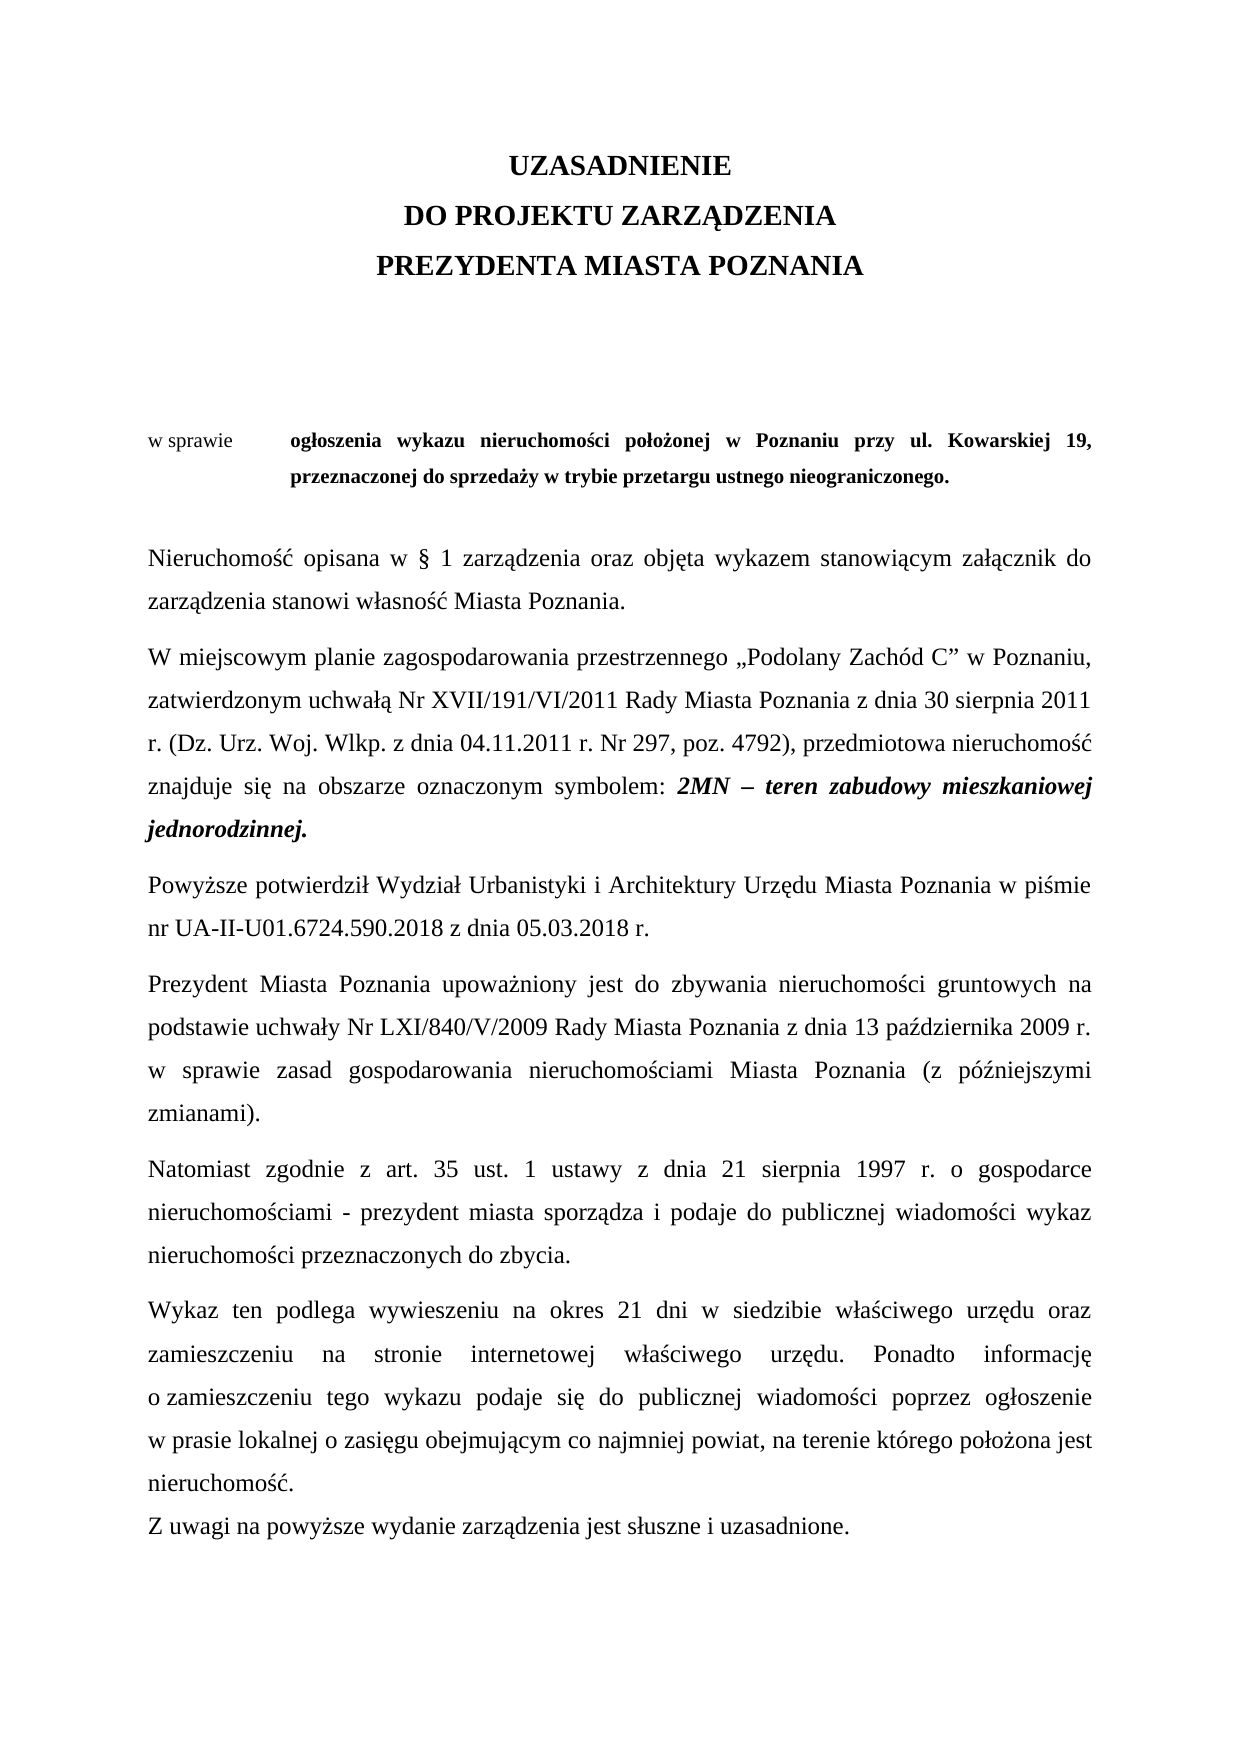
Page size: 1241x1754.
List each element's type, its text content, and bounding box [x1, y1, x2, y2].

table_header ogłoszenia wykazu nieruchomości położonej w Poznaniu przy ul. Kowarskiej 19, przeznaczonej do sprzedaży w trybie przetargu ustnego nieograniczonego. [279, 428, 1104, 500]
text Powyższe potwierdził Wydział Urbanistyki i Architektury Urzędu Miasta Poznania w piśmie nr UA-II-U01.6724.590.2018 z dnia 05.03.2018 r. [148, 870, 1093, 942]
text Z uwagi na powyższe wydanie zarządzenia jest słuszne i uzasadnione. [148, 1511, 1093, 1540]
subtitle DO PROJEKTU ZARZĄDZENIA [148, 198, 1093, 231]
subtitle PREZYDENTA MIASTA POZNANIA [148, 248, 1093, 282]
text Natomiast zgodnie z art. 35 ust. 1 ustawy z dnia 21 sierpnia 1997 r. o gospodarce nieruchomościami - prezydent miasta sporządza i podaje do publicznej wiadomości wykaz nieruchomości przeznaczonych do zbycia. [148, 1154, 1093, 1269]
text W miejscowym planie zagospodarowania przestrzennego „Podolany Zachód C” w Poznaniu, zatwierdzonym uchwałą Nr XVII/191/VI/2011 Rady Miasta Poznania z dnia 30 sierpnia 2011 r. (Dz. Urz. Woj. Wlkp. z dnia 04.11.2011 r. Nr 297, poz. 4792), przedmiotowa nieruchomość znajduje się na obszarze oznaczonym symbolem: 2MN – teren zabudowy mieszkaniowej jednorodzinnej. [148, 642, 1093, 843]
text Wykaz ten podlega wywieszeniu na okres 21 dni w siedzibie właściwego urzędu oraz zamieszczeniu na stronie internetowej właściwego urzędu. Ponadto informację o zamieszczeniu tego wykazu podaje się do publicznej wiadomości poprzez ogłoszenie w prasie lokalnej o zasięgu obejmującym co najmniej powiat, na terenie którego położona jest nieruchomość. [148, 1296, 1093, 1497]
text Prezydent Miasta Poznania upoważniony jest do zbywania nieruchomości gruntowych na podstawie uchwały Nr LXI/840/V/2009 Rady Miasta Poznania z dnia 13 października 2009 r. w sprawie zasad gospodarowania nieruchomościami Miasta Poznania (z późniejszymi zmianami). [148, 969, 1093, 1127]
table_header w sprawie [136, 428, 279, 500]
text Nieruchomość opisana w § 1 zarządzenia oraz objęta wykazem stanowiącym załącznik do zarządzenia stanowi własność Miasta Poznania. [148, 543, 1093, 615]
subtitle UZASADNIENIE [148, 148, 1093, 181]
